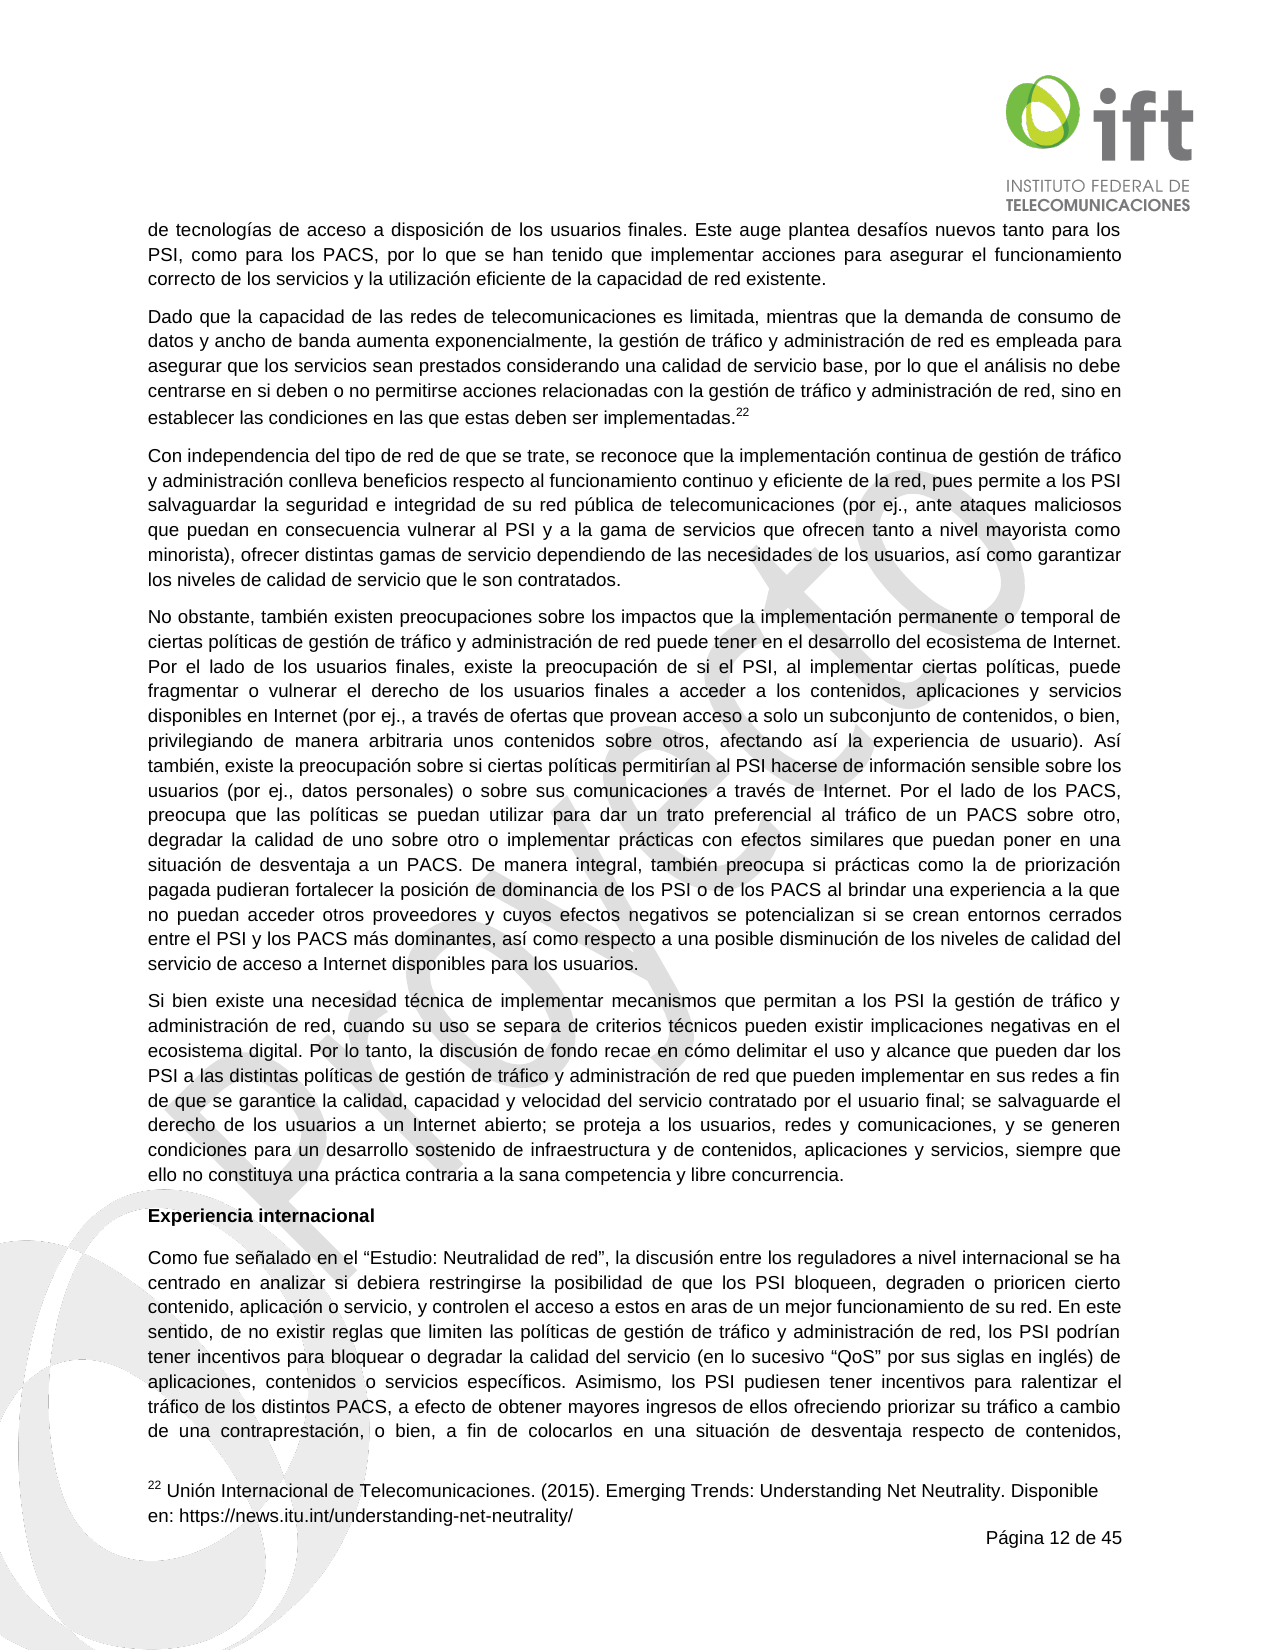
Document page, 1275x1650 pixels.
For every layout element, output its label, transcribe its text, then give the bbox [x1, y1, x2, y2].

text No obstante, también existen preocupaciones sobre los impactos que la implementación permanente o temporal de ciertas políticas de gestión de tráfico y administración de red puede tener en el desarrollo del ecosistema de Internet. Por el lado de los usuarios finales, existe la preocupación de si el PSI, al implementar ciertas políticas, puede fragmentar o vulnerar el derecho de los usuarios finales a acceder a los contenidos, aplicaciones y servicios disponibles en Internet (por ej., a través de ofertas que provean acceso a solo un subconjunto de contenidos, o bien, privilegiando de manera arbitraria unos contenidos sobre otros, afectando así la experiencia de usuario). Así también, existe la preocupación sobre si ciertas políticas permitirían al PSI hacerse de información sensible sobre los usuarios (por ej., datos personales) o sobre sus comunicaciones a través de Internet. Por el lado de los PACS, preocupa que las políticas se puedan utilizar para dar un trato preferencial al tráfico de un PACS sobre otro, degradar la calidad de uno sobre otro o implementar prácticas con efectos similares que puedan poner en una situación de desventaja a un PACS. De manera integral, también preocupa si prácticas como la de priorización pagada pudieran fortalecer la posición de dominancia de los PSI o de los PACS al brindar una experiencia a la que no puedan acceder otros proveedores y cuyos efectos negativos se potencializan si se crean entornos cerrados entre el PSI y los PACS más dominantes, así como respecto a una posible disminución de los niveles de calidad del servicio de acceso a Internet disponibles para los usuarios. [148, 606, 1122, 974]
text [148, 218, 1122, 290]
text Si bien existe una necesidad técnica de implementar mecanismos que permitan a los PSI la gestión de tráfico y administración de red, cuando su uso se separa de criterios técnicos pueden existir implicaciones negativas en el ecosistema digital. Por lo tanto, la discusión de fondo recae en cómo delimitar el uso y alcance que pueden dar los PSI a las distintas políticas de gestión de tráfico y administración de red que pueden implementar en sus redes a fin de que se garantice la calidad, capacidad y velocidad del servicio contratado por el usuario final; se salvaguarde el derecho de los usuarios a un Internet abierto; se proteja a los usuarios, redes y comunicaciones, y se generen condiciones para un desarrollo sostenido de infraestructura y de contenidos, aplicaciones y servicios, siempre que ello no constituya una práctica contraria a la sana competencia y libre concurrencia. [148, 990, 1122, 1185]
text Experiencia internacional [148, 1205, 1127, 1227]
picture [0, 0, 1269, 1650]
text Con independencia del tipo de red de que se trate, se reconoce que la implementación continua de gestión de tráfico y administración conlleva beneficios respecto al funcionamiento continuo y eficiente de la red, pues permite a los PSI salvaguardar la seguridad e integridad de su red pública de telecomunicaciones (por ej., ante ataques maliciosos que puedan en consecuencia vulnerar al PSI y a la gama de servicios que ofrecen tanto a nivel mayorista como minorista), ofrecer distintas gamas de servicio dependiendo de las necesidades de los usuarios, así como garantizar los niveles de calidad de servicio que le son contratados. [148, 444, 1122, 590]
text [148, 1247, 1122, 1442]
text Dado que la capacidad de las redes de telecomunicaciones es limitada, mientras que la demanda de consumo de datos y ancho de banda aumenta exponencialmente, la gestión de tráfico y administración de red es empleada para asegurar que los servicios sean prestados considerando una calidad de servicio base, por lo que el análisis no debe centrarse en si deben o no permitirse acciones relacionadas con la gestión de tráfico y administración de red, sino en establecer las condiciones en las que estas deben ser implementadas. [148, 305, 1122, 428]
